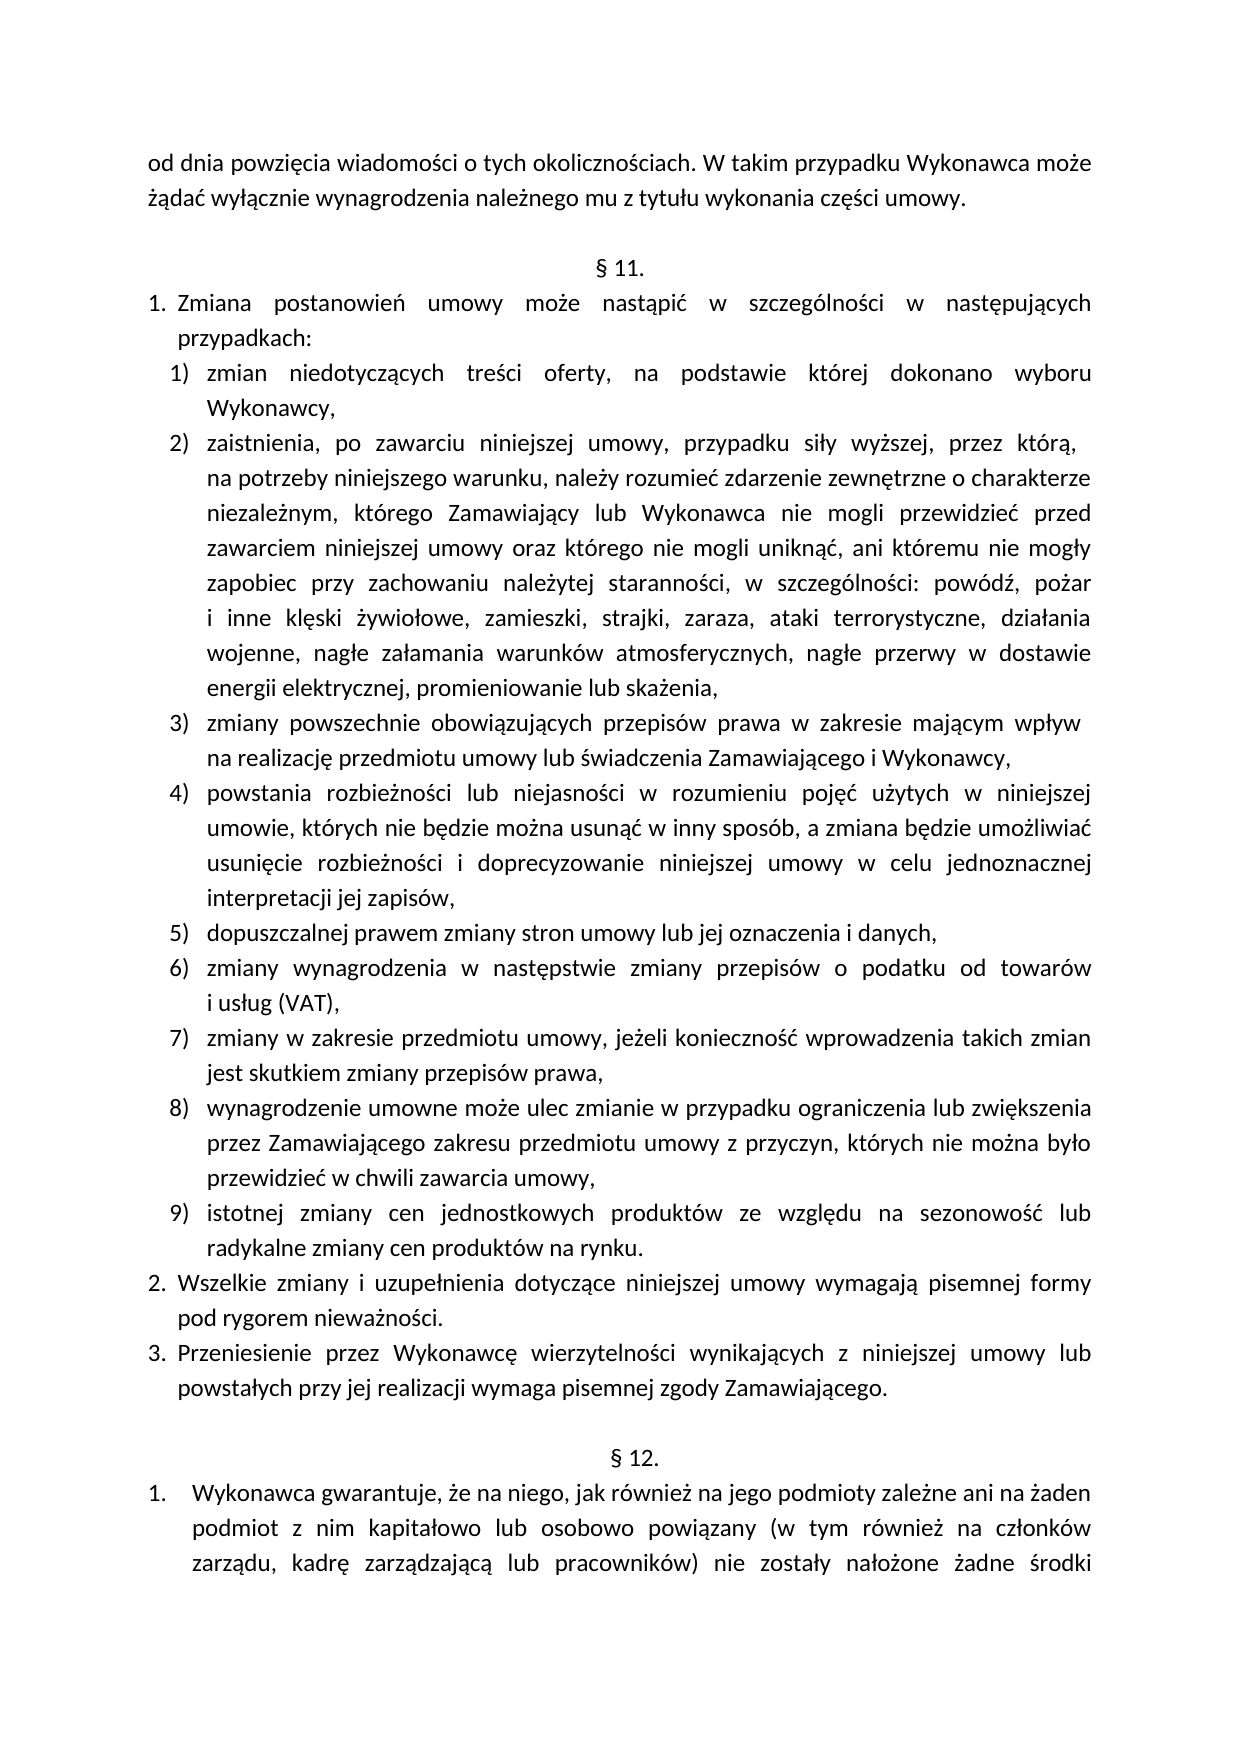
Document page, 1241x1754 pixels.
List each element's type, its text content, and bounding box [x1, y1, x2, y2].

text § 12. [177, 1443, 1093, 1473]
list istotnej zmiany cen jednostkowych produktów ze względu na sezonowość lub radykalne zmiany cen produktów na rynku. [169, 1198, 1093, 1263]
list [148, 1478, 1093, 1578]
list wynagrodzenie umowne może ulec zmianie w przypadku ograniczenia lub zwiększenia przez Zamawiającego zakresu przedmiotu umowy z przyczyn, których nie można było przewidzieć w chwili zawarcia umowy, [169, 1093, 1093, 1193]
text § 11. [148, 253, 1093, 283]
list Wszelkie zmiany i uzupełnienia dotyczące niniejszej umowy wymagają pisemnej formy pod rygorem nieważności. [148, 1268, 1093, 1333]
list powstania rozbieżności lub niejasności w rozumieniu pojęć użytych w niniejszej umowie, których nie będzie można usunąć w inny sposób, a zmiana będzie umożliwiać usunięcie rozbieżności i doprecyzowanie niniejszej umowy w celu jednoznacznej interpretacji jej zapisów, [169, 778, 1093, 913]
list zmiany wynagrodzenia w następstwie zmiany przepisów o podatku od towarów i usług (VAT), [169, 953, 1093, 1018]
list zmian niedotyczących treści oferty, na podstawie której dokonano wyboru Wykonawcy, [169, 358, 1093, 423]
list Zmiana postanowień umowy może nastąpić w szczególności w następujących przypadkach: [148, 288, 1093, 353]
list zaistnienia, po zawarciu niniejszej umowy, przypadku siły wyższej, przez którą, na potrzeby niniejszego warunku, należy rozumieć zdarzenie zewnętrzne o charakterze niezależnym, którego Zamawiający lub Wykonawca nie mogli przewidzieć przed zawarciem niniejszej umowy oraz którego nie mogli uniknąć, ani któremu nie mogły zapobiec przy zachowaniu należytej staranności, w szczególności: powódź, pożar i inne klęski żywiołowe, zamieszki, strajki, zaraza, ataki terrorystyczne, działania wojenne, nagłe załamania warunków atmosferycznych, nagłe przerwy w dostawie energii elektrycznej, promieniowanie lub skażenia, [169, 428, 1093, 703]
list Przeniesienie przez Wykonawcę wierzytelności wynikających z niniejszej umowy lub powstałych przy jej realizacji wymaga pisemnej zgody Zamawiającego. [148, 1338, 1093, 1403]
list zmiany w zakresie przedmiotu umowy, jeżeli konieczność wprowadzenia takich zmian jest skutkiem zmiany przepisów prawa, [169, 1023, 1093, 1088]
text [148, 148, 1093, 213]
list dopuszczalnej prawem zmiany stron umowy lub jej oznaczenia i danych, [169, 918, 1093, 948]
list zmiany powszechnie obowiązujących przepisów prawa w zakresie mającym wpływ na realizację przedmiotu umowy lub świadczenia Zamawiającego i Wykonawcy, [169, 708, 1093, 773]
